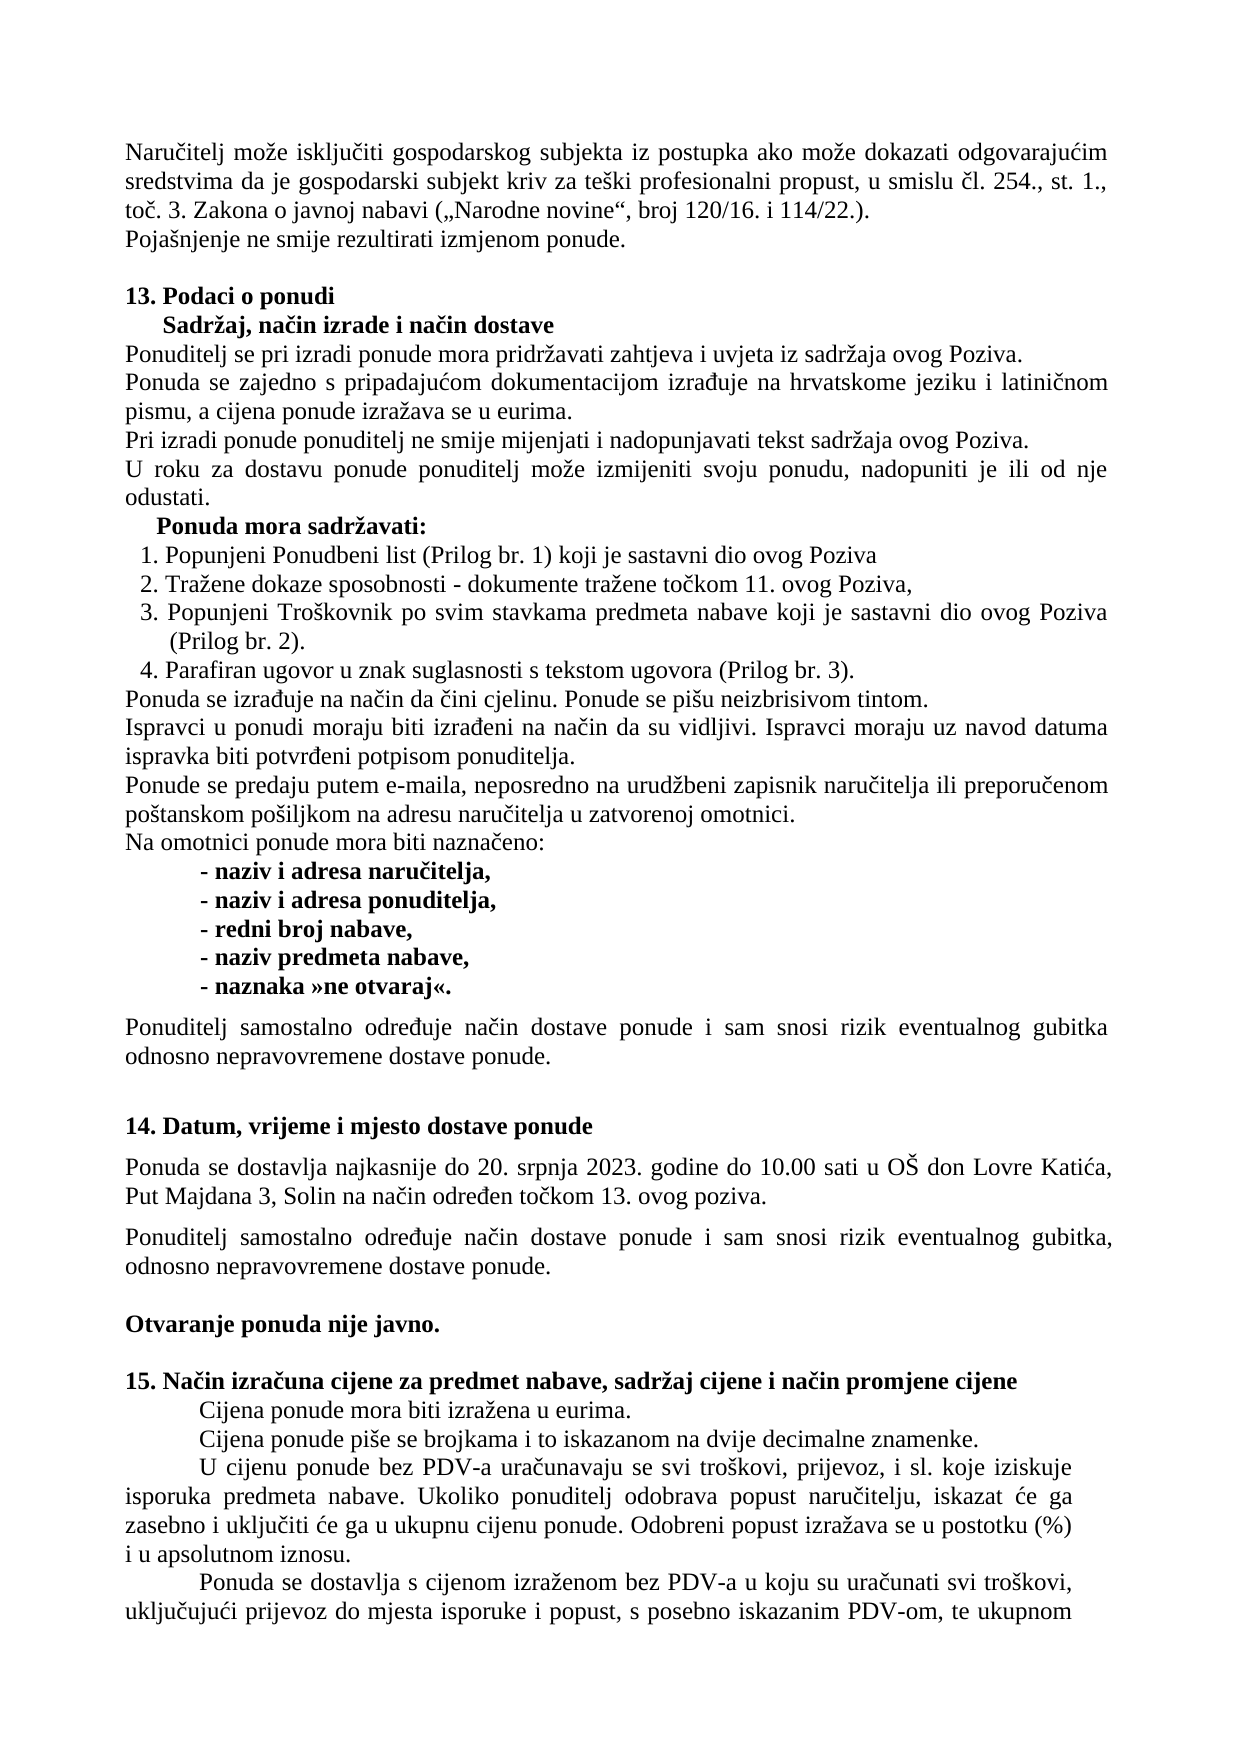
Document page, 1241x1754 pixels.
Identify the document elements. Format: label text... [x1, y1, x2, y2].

text Naručitelj može isključiti gospodarskog subjekta iz postupka ako može dokazati odgovarajućim sredstvima da je gospodarski subjekt kriv za teški profesionalni propust, u smislu čl. 254., st. 1., toč. 3. Zakona o javnoj nabavi („Narodne novine“, broj 120/16. i 114/22.). [125, 137, 1109, 224]
text - naziv i adresa ponuditelja, [200, 885, 1109, 914]
text Ispravci u ponudi moraju biti izrađeni na način da su vidljivi. Ispravci moraju uz navod datuma ispravka biti potvrđeni potpisom ponuditelja. [125, 712, 1109, 770]
text 3. Popunjeni Troškovnik po svim stavkama predmeta nabave koji je sastavni dio ovog Poziva (Prilog br. 2). [140, 597, 1109, 655]
text Ponuda se zajedno s pripadajućom dokumentacijom izrađuje na hrvatskome jeziku i latiničnom pismu, a cijena ponude izražava se u eurima. [125, 367, 1109, 425]
text Otvaranje ponuda nije javno. [125, 1309, 1109, 1337]
text Na omotnici ponude mora biti naznačeno: [125, 827, 1109, 856]
text Pri izradi ponude ponuditelj ne smije mijenjati i nadopunjavati tekst sadržaja ovog Poziva. [125, 425, 1109, 454]
text U roku za dostavu ponude ponuditelj može izmijeniti svoju ponudu, nadopuniti je ili od nje odustati. [125, 454, 1109, 511]
text Pojašnjenje ne smije rezultirati izmjenom ponude. [125, 224, 1109, 252]
text - redni broj nabave, [200, 914, 1109, 942]
text - naziv i adresa naručitelja, [200, 856, 1109, 885]
text Cijena ponude piše se brojkama i to iskazanom na dvije decimalne znamenke. [125, 1424, 1073, 1452]
text U cijenu ponude bez PDV-a uračunavaju se svi troškovi, prijevoz, i sl. koje iziskuje isporuka predmeta nabave. Ukoliko ponuditelj odobrava popust naručitelju, iskazat će ga zasebno i uključiti će ga u ukupnu cijenu ponude. Odobreni popust izražava se u postotku (%) i u apsolutnom iznosu. [125, 1452, 1073, 1567]
text Cijena ponude mora biti izražena u eurima. [125, 1395, 1073, 1424]
text Ponuditelj se pri izradi ponude mora pridržavati zahtjeva i uvjeta iz sadržaja ovog Poziva. [125, 339, 1109, 367]
text - naznaka »ne otvaraj«. [200, 971, 1109, 1000]
subtitle Podaci o ponudi [125, 281, 1109, 310]
text 2. Tražene dokaze sposobnosti - dokumente tražene točkom 11. ovog Poziva, [140, 569, 1109, 597]
text Ponuditelj samostalno određuje način dostave ponude i sam snosi rizik eventualnog gubitka, odnosno nepravovremene dostave ponude. [125, 1222, 1114, 1280]
text Ponuda se izrađuje na način da čini cjelinu. Ponude se pišu neizbrisivom tintom. [125, 684, 1109, 712]
subtitle Ponuda mora sadržavati: [125, 511, 1109, 540]
text 15. Način izračuna cijene za predmet nabave, sadržaj cijene i način promjene cijene [125, 1366, 1073, 1395]
text Ponuditelj samostalno određuje način dostave ponude i sam snosi rizik eventualnog gubitka odnosno nepravovremene dostave ponude. [125, 1012, 1109, 1070]
text Ponuda se dostavlja najkasnije do 20. srpnja 2023. godine do 10.00 sati u OŠ don Lovre Katića, Put Majdana 3, Solin na način određen točkom 13. ovog poziva. [125, 1152, 1114, 1210]
text - naziv predmeta nabave, [200, 942, 1109, 971]
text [125, 1567, 1073, 1625]
text 1. Popunjeni Ponudbeni list (Prilog br. 1) koji je sastavni dio ovog Poziva [140, 540, 1109, 569]
text Ponude se predaju putem e-maila, neposredno na urudžbeni zapisnik naručitelja ili preporučenom poštanskom pošiljkom na adresu naručitelja u zatvorenoj omotnici. [125, 770, 1109, 827]
subtitle Datum, vrijeme i mjesto dostave ponude [125, 1111, 1115, 1140]
subtitle Sadržaj, način izrade i način dostave [125, 310, 1109, 339]
text 4. Parafiran ugovor u znak suglasnosti s tekstom ugovora (Prilog br. 3). [140, 655, 1109, 684]
